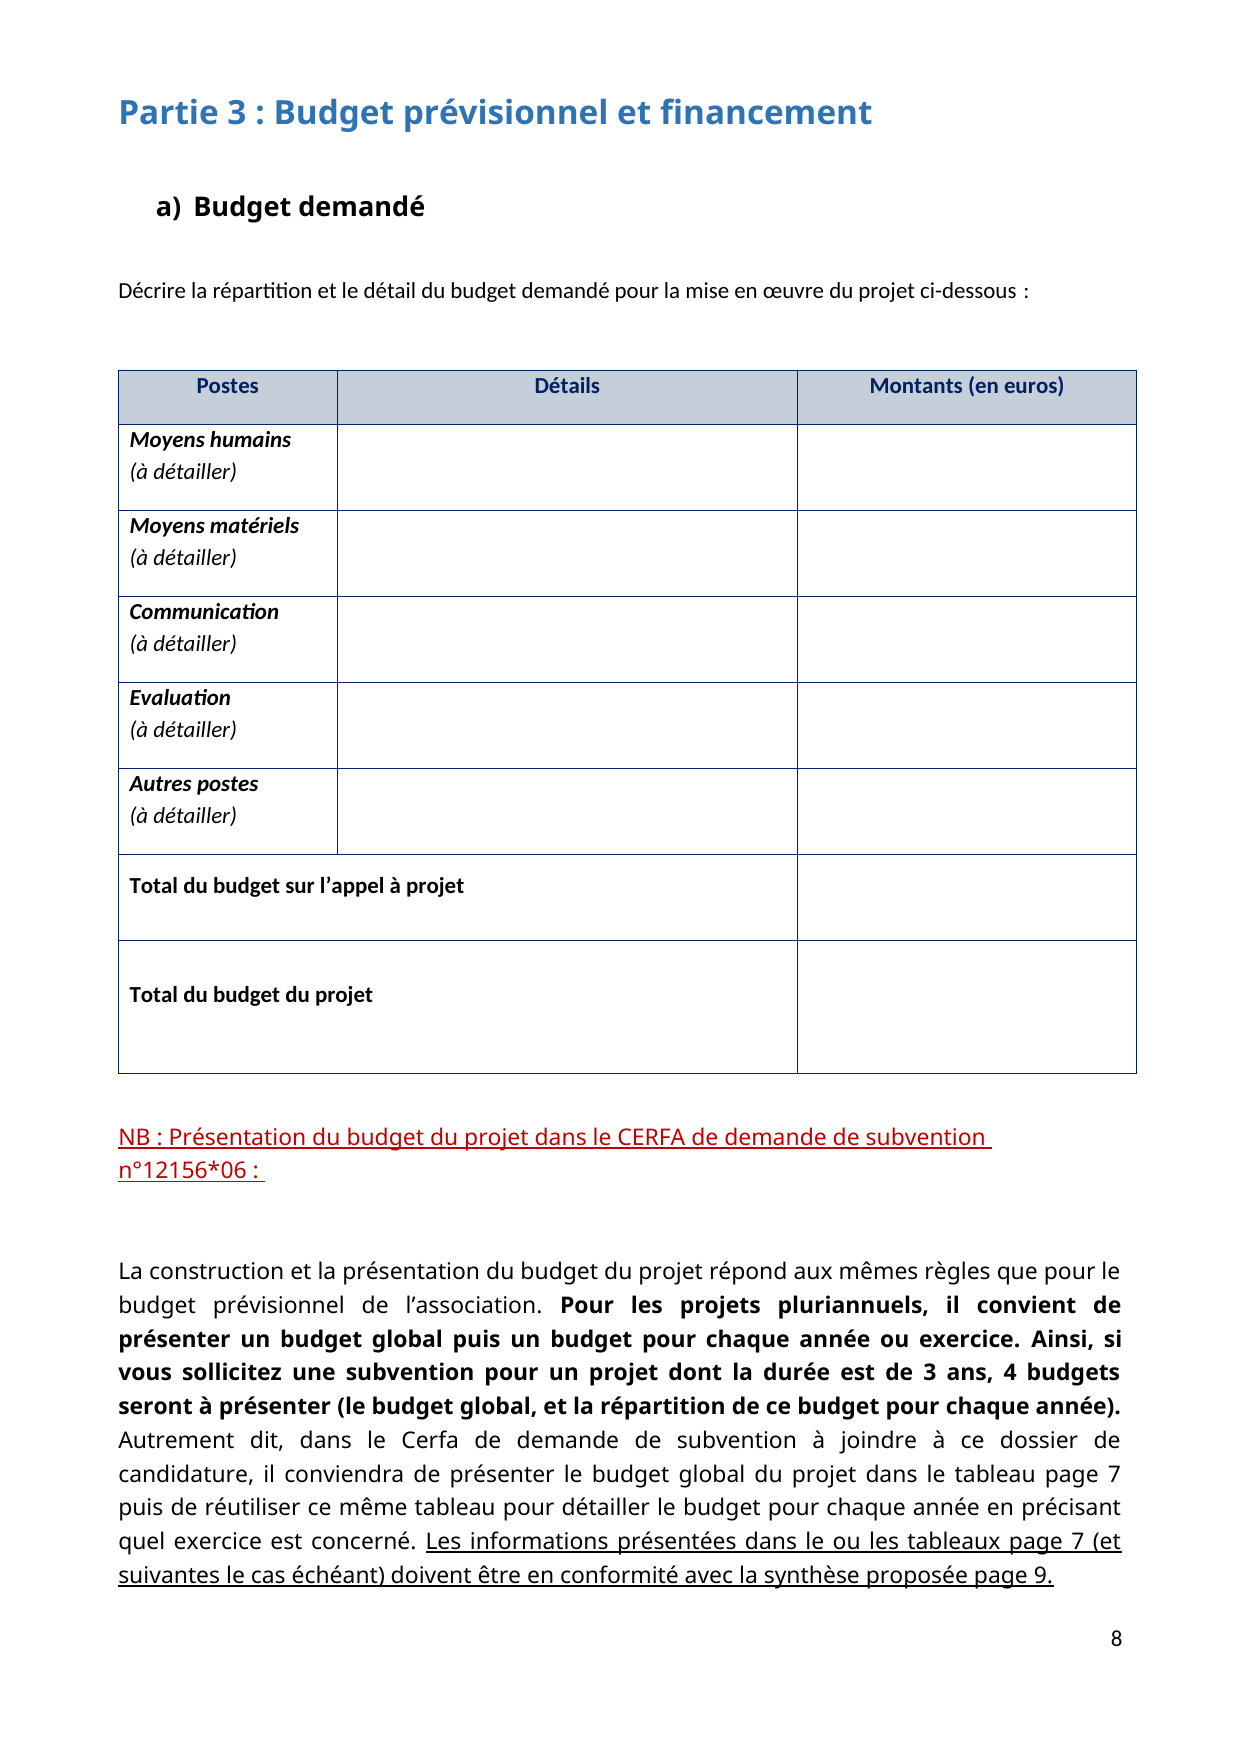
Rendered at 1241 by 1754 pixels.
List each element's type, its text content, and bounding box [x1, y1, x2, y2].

text La construction et la présentation du budget du projet répond aux mêmes règles que pour le budget prévisionnel de l’association. Pour les projets pluriannuels, il convient de présenter un budget global puis un budget pour chaque année ou exercice. Ainsi, si vous sollicitez une subvention pour un projet dont la durée est de 3 ans, 4 budgets seront à présenter (le budget global, et la répartition de ce budget pour chaque année). Autrement dit, dans le Cerfa de demande de subvention à joindre à ce dossier de candidature, il conviendra de présenter le budget global du projet dans le tableau page 7 puis de réutiliser ce même tableau pour détailler le budget pour chaque année en précisant quel exercice est concerné. Les informations présentées dans le ou les tableaux page 7 (et suivantes le cas échéant) doivent être en conformité avec la synthèse proposée page 9. [118, 1255, 1122, 1590]
table_cell [338, 511, 797, 596]
table_cell [338, 425, 797, 510]
table_cell [798, 683, 1136, 768]
table_cell [798, 597, 1136, 682]
table_header Postes [119, 371, 337, 424]
subtitle Partie 3 : Budget prévisionnel et financement [118, 89, 1122, 134]
table_cell [338, 683, 797, 768]
table_cell Autres postes (à détailler) [119, 769, 337, 854]
table_cell [798, 855, 1136, 939]
table_cell [798, 769, 1136, 854]
table_cell Moyens humains (à détailler) [119, 425, 337, 510]
table_cell Communication (à détailler) [119, 597, 337, 682]
table_cell [798, 941, 1136, 1073]
table_cell [338, 597, 797, 682]
table_cell Total du budget sur l’appel à projet [119, 855, 797, 939]
table_header Montants (en euros) [798, 371, 1136, 424]
subtitle Budget demandé [156, 187, 1122, 224]
table_cell Total du budget du projet [119, 941, 797, 1073]
table_cell Moyens matériels (à détailler) [119, 511, 337, 596]
text Décrire la répartition et le détail du budget demandé pour la mise en œuvre du projet ci-dessous : [118, 276, 1122, 304]
table_cell [798, 425, 1136, 510]
text NB : Présentation du budget du projet dans le CERFA de demande de subvention n°12156*06 : [118, 1121, 1122, 1186]
table_cell [338, 769, 797, 854]
table_cell [798, 511, 1136, 596]
table_cell Evaluation (à détailler) [119, 683, 337, 768]
table_header Détails [338, 371, 797, 424]
